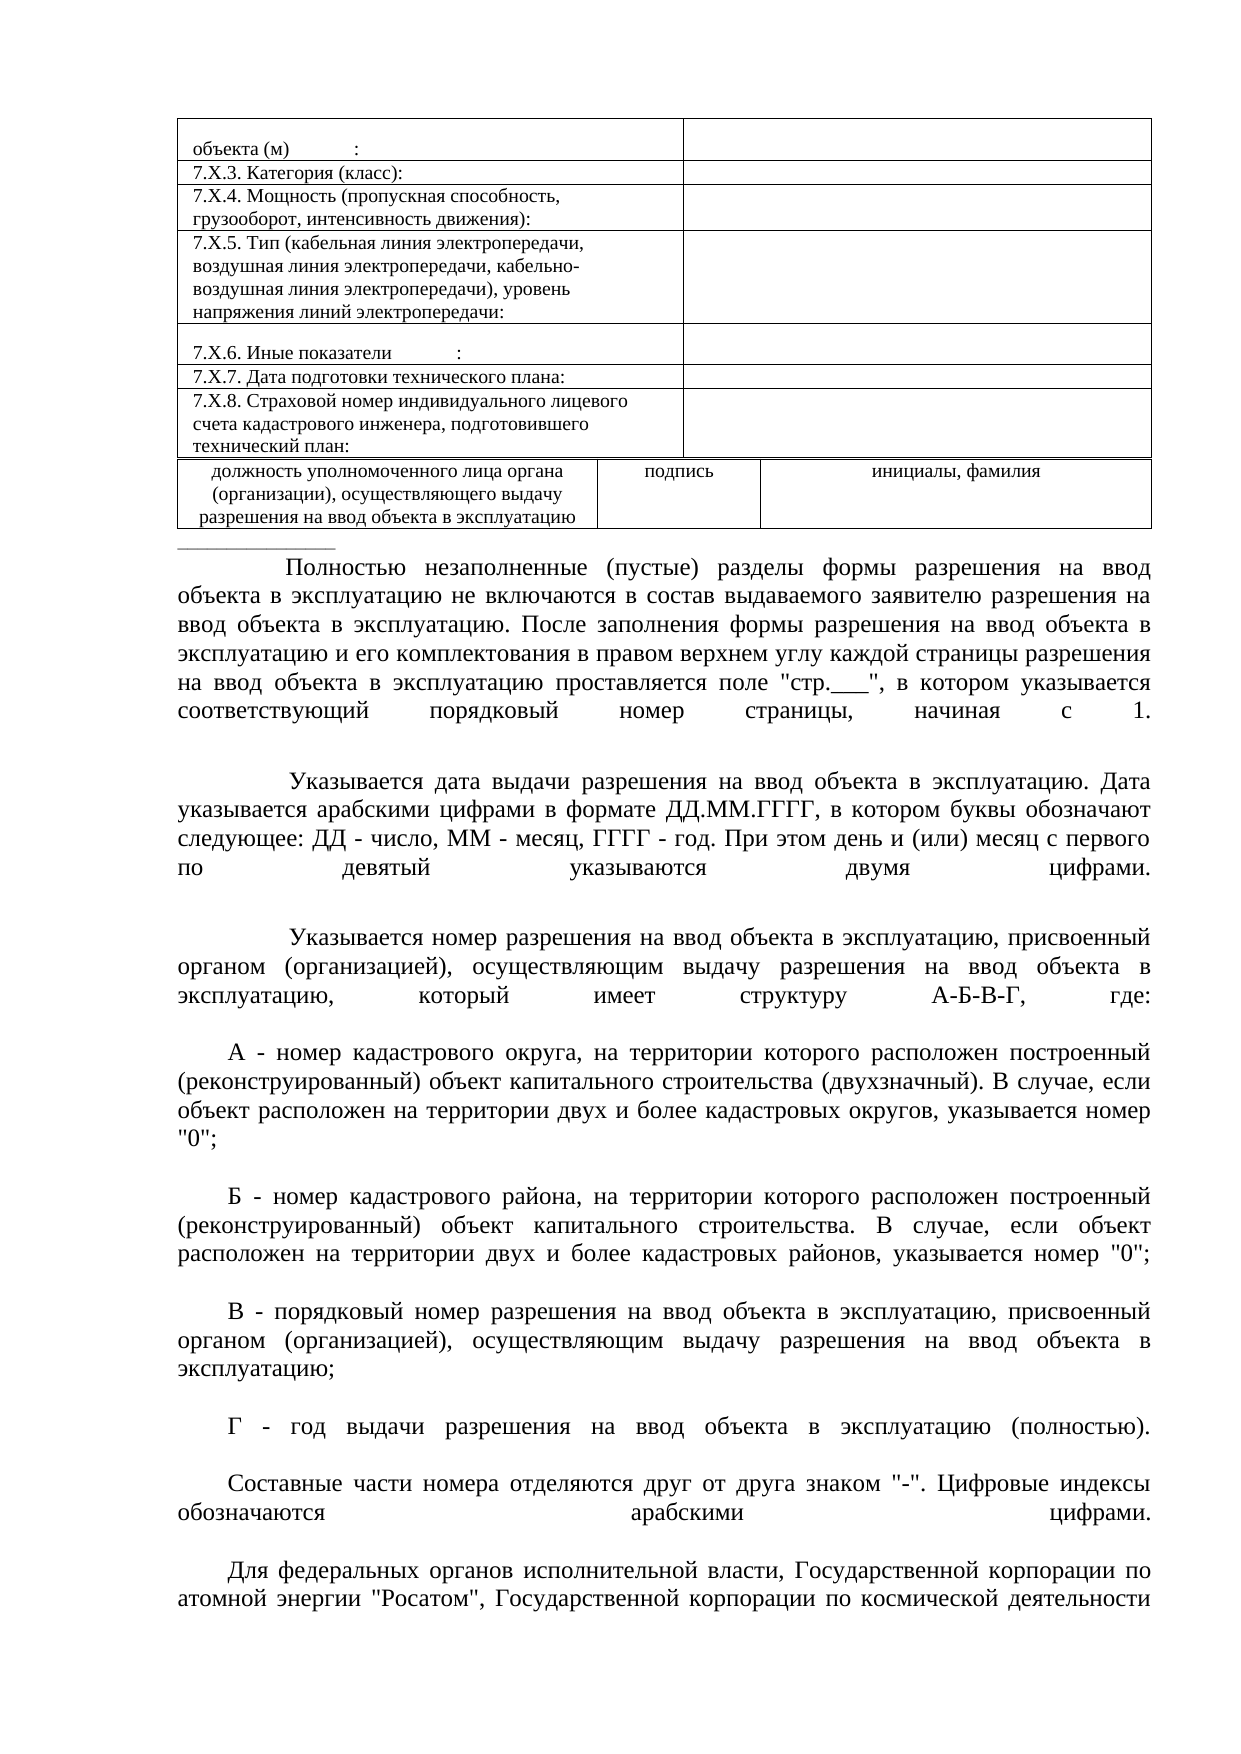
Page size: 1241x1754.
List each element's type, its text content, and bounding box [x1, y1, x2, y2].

table_cell 7.Х.8. Страховой номер индивидуального лицевого счета кадастрового инженера, подготовившего технический план: [178, 389, 683, 457]
text ________________ [177, 529, 1152, 552]
table_cell 7.Х.6. Иные показатели: [178, 324, 683, 364]
table_cell 7.Х.3. Категория (класс): [178, 161, 683, 183]
table_cell [684, 324, 1151, 364]
text Б - номер кадастрового района, на территории которого расположен построенный (реконструированный) объект капитального строительства. В случае, если объект расположен на территории двух и более кадастровых районов, указывается номер "0"; [177, 1181, 1152, 1296]
table_cell 7.Х.4. Мощность (пропускная способность, грузооборот, интенсивность движения): [178, 185, 683, 230]
text Г - год выдачи разрешения на ввод объекта в эксплуатацию (полностью). [177, 1411, 1152, 1468]
text Указывается дата выдачи разрешения на ввод объекта в эксплуатацию. Дата указывается арабскими цифрами в формате ДД.ММ.ГГГГ, в котором буквы обозначают следующее: ДД - число, ММ - месяц, ГГГГ - год. При этом день и (или) месяц с первого по девятый указываются двумя цифрами. [177, 753, 1152, 909]
table_cell [684, 231, 1151, 322]
table_cell [684, 365, 1151, 388]
text А - номер кадастрового округа, на территории которого расположен построенный (реконструированный) объект капитального строительства (двухзначный). В случае, если объект расположен на территории двух и более кадастровых округов, указывается номер "0"; [177, 1037, 1152, 1181]
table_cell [178, 119, 683, 159]
table_cell [684, 119, 1151, 159]
table_cell [684, 185, 1151, 230]
text Указывается номер разрешения на ввод объекта в эксплуатацию, присвоенный органом (организацией), осуществляющим выдачу разрешения на ввод объекта в эксплуатацию, который имеет структуру А-Б-В-Г, где: [177, 909, 1152, 1037]
table_cell 7.Х.7. Дата подготовки технического плана: [178, 365, 683, 388]
table_cell [684, 389, 1151, 457]
table_cell инициалы, фамилия [761, 460, 1151, 528]
table_cell должность уполномоченного лица органа (организации), осуществляющего выдачу разрешения на ввод объекта в эксплуатацию [178, 460, 597, 528]
table_cell подпись [598, 460, 760, 528]
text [177, 1555, 1152, 1612]
text Составные части номера отделяются друг от друга знаком "-". Цифровые индексы обозначаются арабскими цифрами. [177, 1468, 1152, 1555]
text Полностью незаполненные (пустые) разделы формы разрешения на ввод объекта в эксплуатацию не включаются в состав выдаваемого заявителю разрешения на ввод объекта в эксплуатацию. После заполнения формы разрешения на ввод объекта в эксплуатацию и его комплектования в правом верхнем углу каждой страницы разрешения на ввод объекта в эксплуатацию проставляется поле "стр.___", в котором указывается соответствующий порядковый номер страницы, начиная с 1. [177, 552, 1152, 753]
table_cell [684, 161, 1151, 183]
table_cell 7.Х.5. Тип (кабельная линия электропередачи, воздушная линия электропередачи, кабельно-воздушная линия электропередачи), уровень напряжения линий электропередачи: [178, 231, 683, 322]
text В - порядковый номер разрешения на ввод объекта в эксплуатацию, присвоенный органом (организацией), осуществляющим выдачу разрешения на ввод объекта в эксплуатацию; [177, 1296, 1152, 1411]
